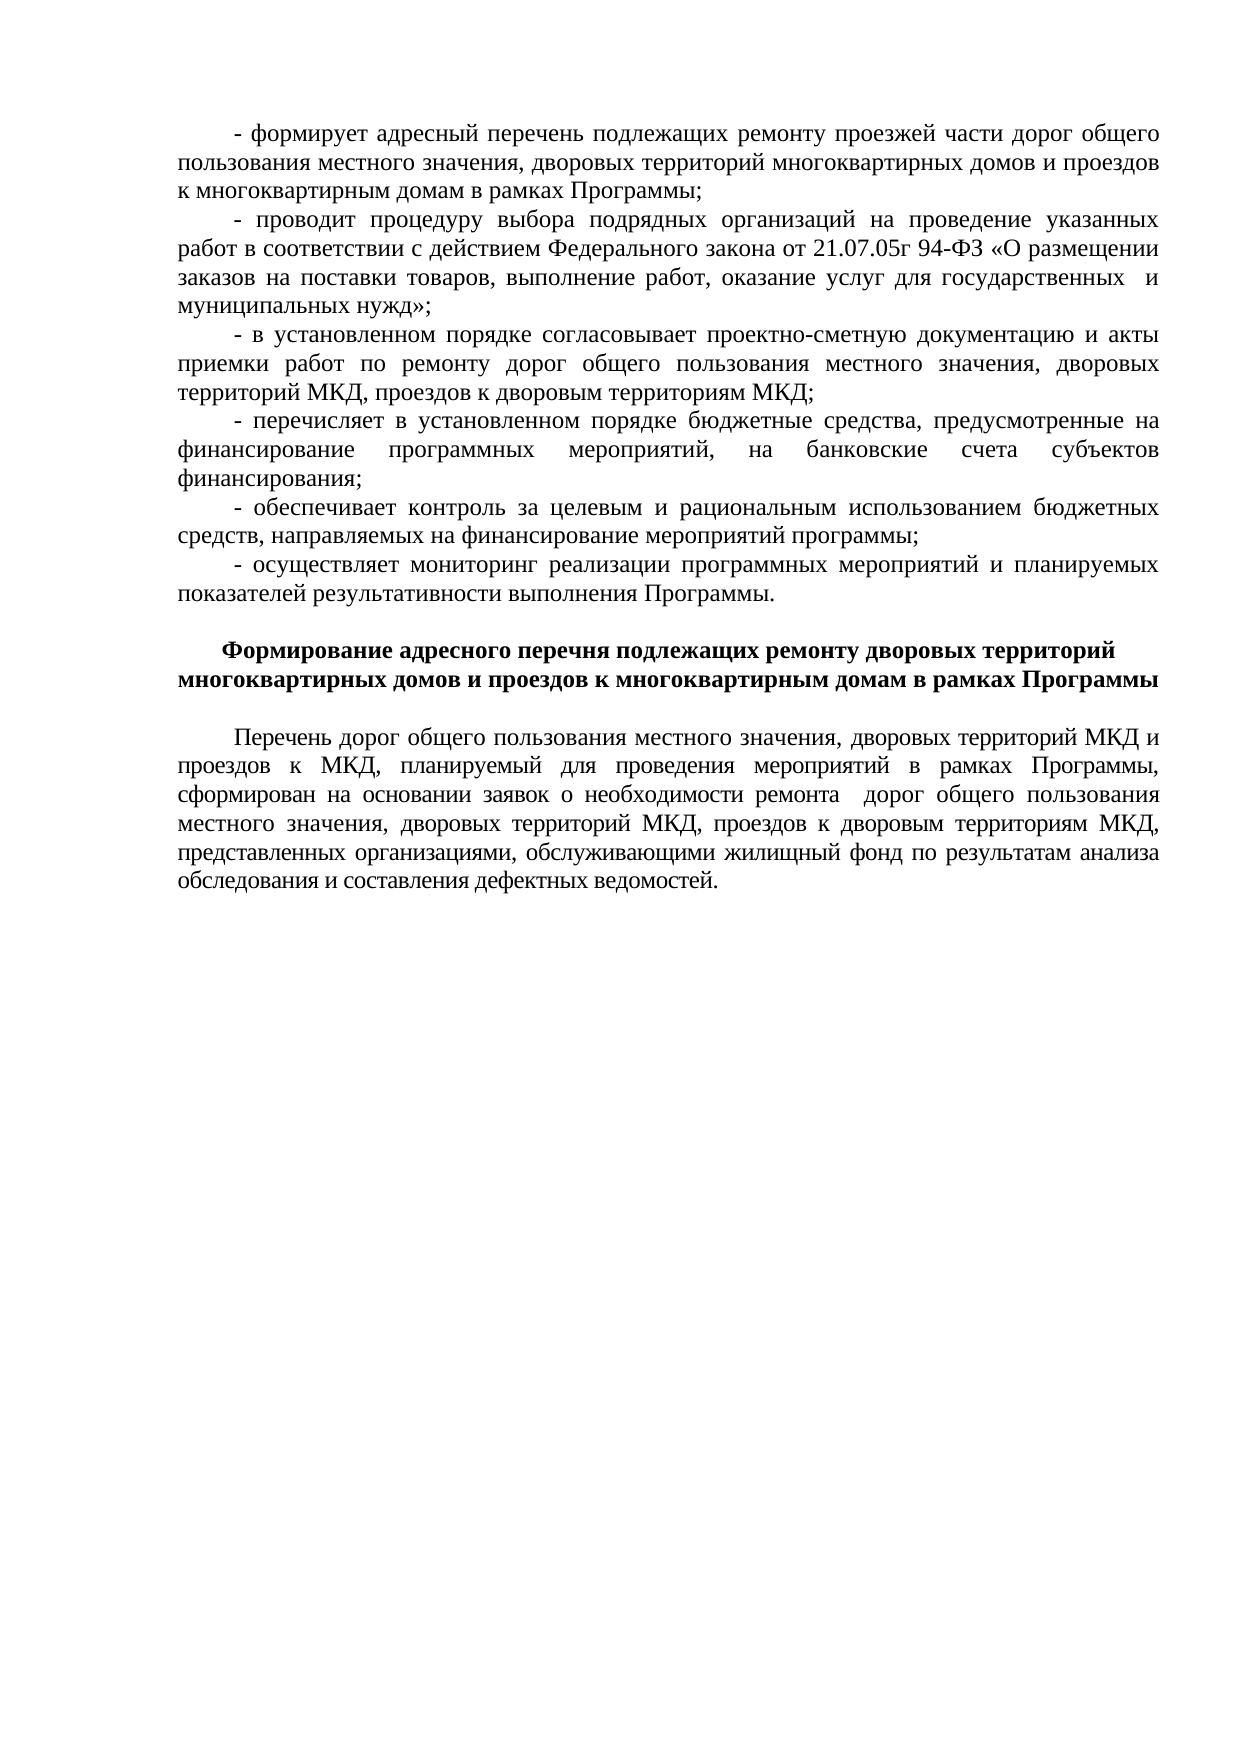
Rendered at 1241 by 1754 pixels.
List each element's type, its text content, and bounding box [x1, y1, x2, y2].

text - осуществляет мониторинг реализации программных мероприятий и планируемых показателей результативности выполнения Программы. [177, 549, 1160, 607]
text - формирует адресный перечень подлежащих ремонту проезжей части дорог общего пользования местного значения, дворовых территорий многоквартирных домов и проездов к многоквартирным домам в рамках Программы; [177, 118, 1160, 204]
text Перечень дорог общего пользования местного значения, дворовых территорий МКД и проездов к МКД, планируемый для проведения мероприятий в рамках Программы, сформирован на основании заявок о необходимости ремонта дорог общего пользования местного значения, дворовых территорий МКД, проездов к дворовым территориям МКД, представленных организациями, обслуживающими жилищный фонд по результатам анализа обследования и составления дефектных ведомостей. [177, 722, 1160, 894]
text - в установленном порядке согласовывает проектно-сметную документацию и акты приемки работ по ремонту дорог общего пользования местного значения, дворовых территорий МКД, проездов к дворовым территориям МКД; [177, 319, 1160, 406]
text - обеспечивает контроль за целевым и рациональным использованием бюджетных средств, направляемых на финансирование мероприятий программы; [177, 492, 1160, 549]
text - проводит процедуру выбора подрядных организаций на проведение указанных работ в соответствии с действием Федерального закона от 21.07.05г 94-ФЗ «О размещении заказов на поставки товаров, выполнение работ, оказание услуг для государственных и муниципальных нужд»; [177, 204, 1160, 319]
text - перечисляет в установленном порядке бюджетные средства, предусмотренные на финансирование программных мероприятий, на банковские счета субъектов финансирования; [177, 406, 1160, 492]
text Формирование адресного перечня подлежащих ремонту дворовых территорий многоквартирных домов и проездов к многоквартирным домам в рамках Программы [177, 636, 1160, 693]
